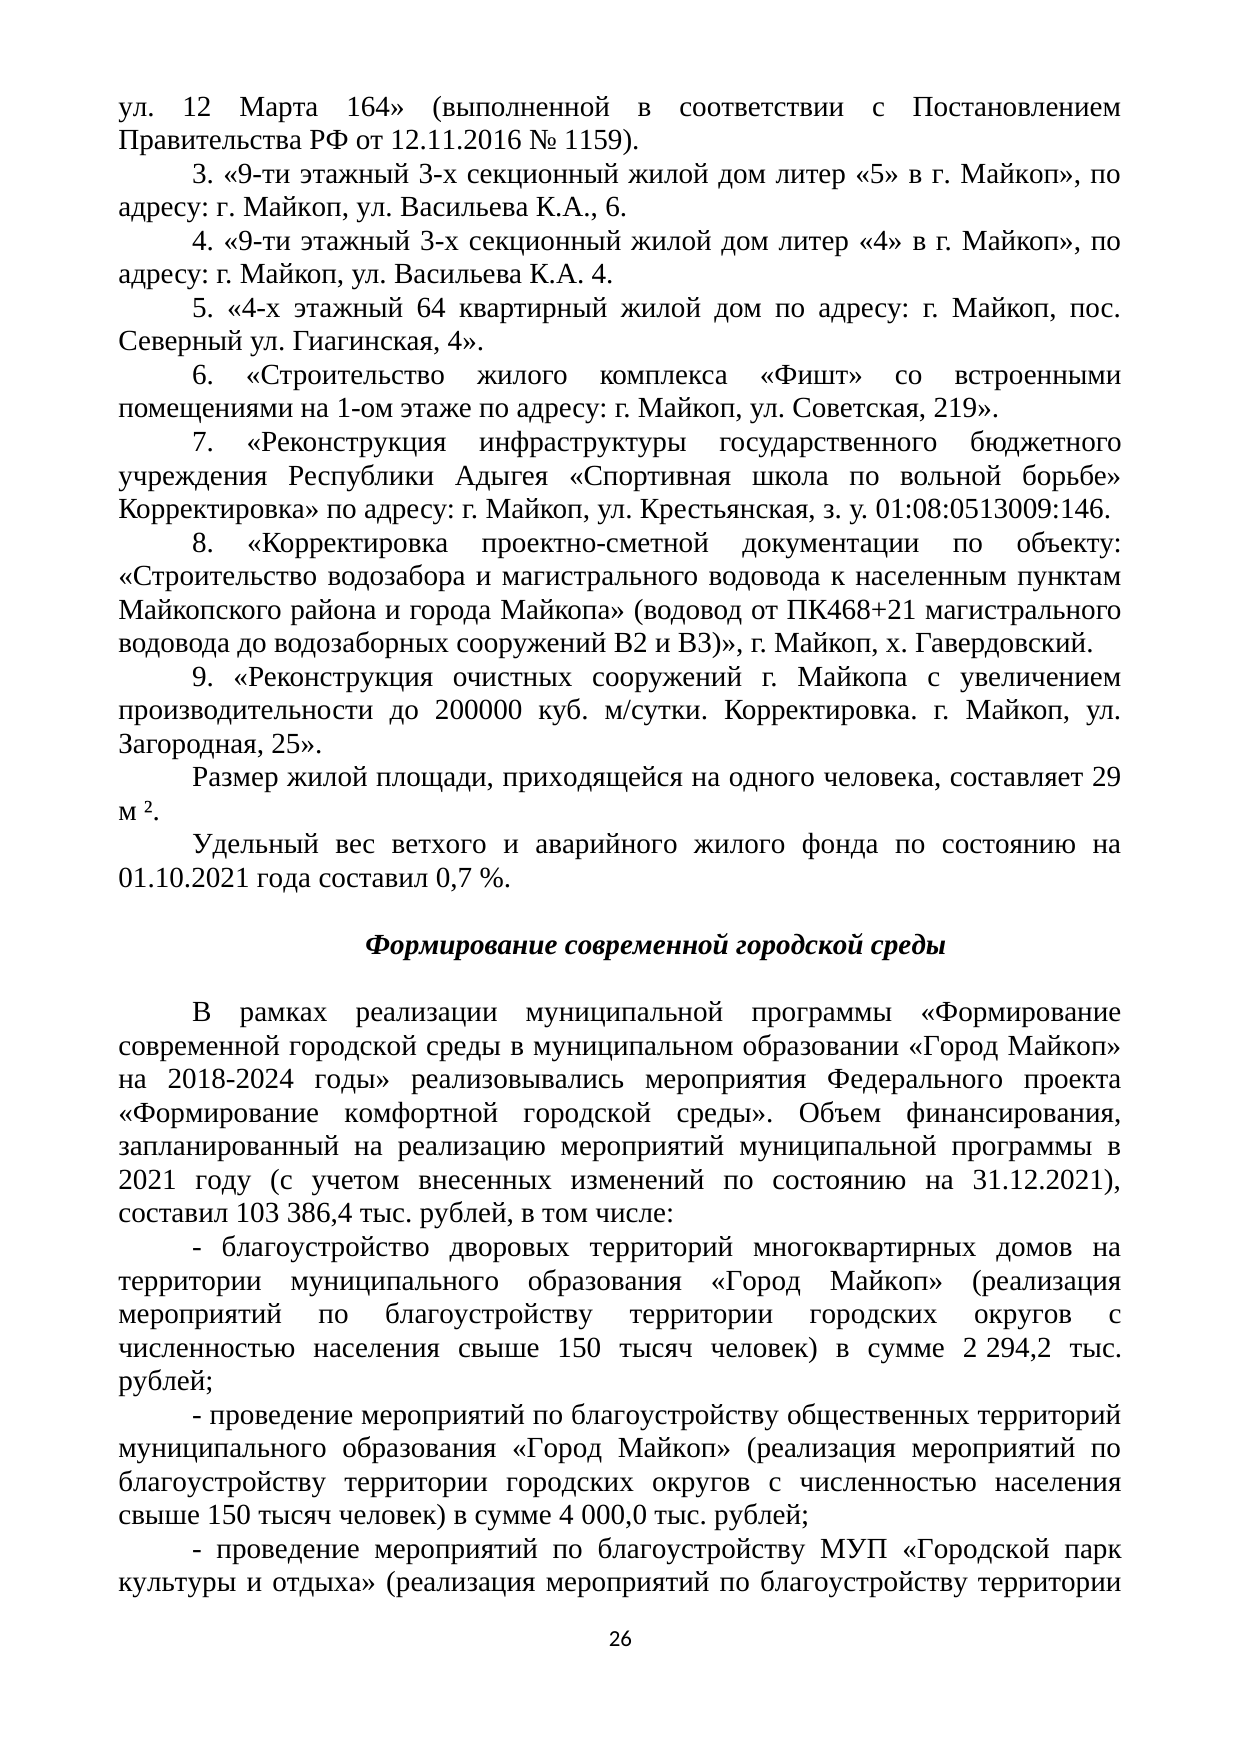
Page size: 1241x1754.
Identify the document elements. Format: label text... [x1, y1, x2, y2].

text 6. «Строительство жилого комплекса «Фишт» со встроенными помещениями на 1-ом этаже по адресу: г. Майкоп, ул. Советская, 219». [118, 357, 1122, 424]
text 5. «4-х этажный 64 квартирный жилой дом по адресу: г. Майкоп, пос. Северный ул. Гиагинская, 4». [118, 290, 1122, 357]
text 4. «9-ти этажный 3-х секционный жилой дом литер «4» в г. Майкоп», по адресу: г. Майкоп, ул. Васильева К.А. 4. [118, 223, 1122, 290]
text - благоустройство дворовых территорий многоквартирных домов на территории муниципального образования «Город Майкоп» (реализация мероприятий по благоустройству территории городских округов с численностью населения свыше 150 тысяч человек) в сумме 2 294,2 тыс. рублей; [118, 1229, 1122, 1397]
text Размер жилой площади, приходящейся на одного человека, составляет 29 м ². [118, 759, 1122, 827]
text 3. «9-ти этажный 3-х секционный жилой дом литер «5» в г. Майкоп», по адресу: г. Майкоп, ул. Васильева К.А., 6. [118, 156, 1122, 223]
text Удельный вес ветхого и аварийного жилого фонда по состоянию на 01.10.2021 года составил 0,7 %. [118, 827, 1122, 894]
text 8. «Корректировка проектно-сметной документации по объекту: «Строительство водозабора и магистрального водовода к населенным пунктам Майкопского района и города Майкопа» (водовод от ПК468+21 магистрального водовода до водозаборных сооружений В2 и В3)», г. Майкоп, х. Гавердовский. [118, 525, 1122, 659]
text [118, 89, 1122, 156]
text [118, 1531, 1122, 1598]
text Формирование современной городской среды [118, 927, 1122, 961]
text 9. «Реконструкция очистных сооружений г. Майкопа с увеличением производительности до 200000 куб. м/сутки. Корректировка. г. Майкоп, ул. Загородная, 25». [118, 659, 1122, 759]
text - проведение мероприятий по благоустройству общественных территорий муниципального образования «Город Майкоп» (реализация мероприятий по благоустройству территории городских округов с численностью населения свыше 150 тысяч человек) в сумме 4 000,0 тыс. рублей; [118, 1397, 1122, 1531]
text 7. «Реконструкция инфраструктуры государственного бюджетного учреждения Республики Адыгея «Спортивная школа по вольной борьбе» Корректировка» по адресу: г. Майкоп, ул. Крестьянская, з. у. 01:08:0513009:146. [118, 424, 1122, 525]
text В рамках реализации муниципальной программы «Формирование современной городской среды в муниципальном образовании «Город Майкоп» на 2018-2024 годы» реализовывались мероприятия Федерального проекта «Формирование комфортной городской среды». Объем финансирования, запланированный на реализацию мероприятий муниципальной программы в 2021 году (с учетом внесенных изменений по состоянию на 31.12.2021), составил 103 386,4 тыс. рублей, в том числе: [118, 994, 1122, 1229]
